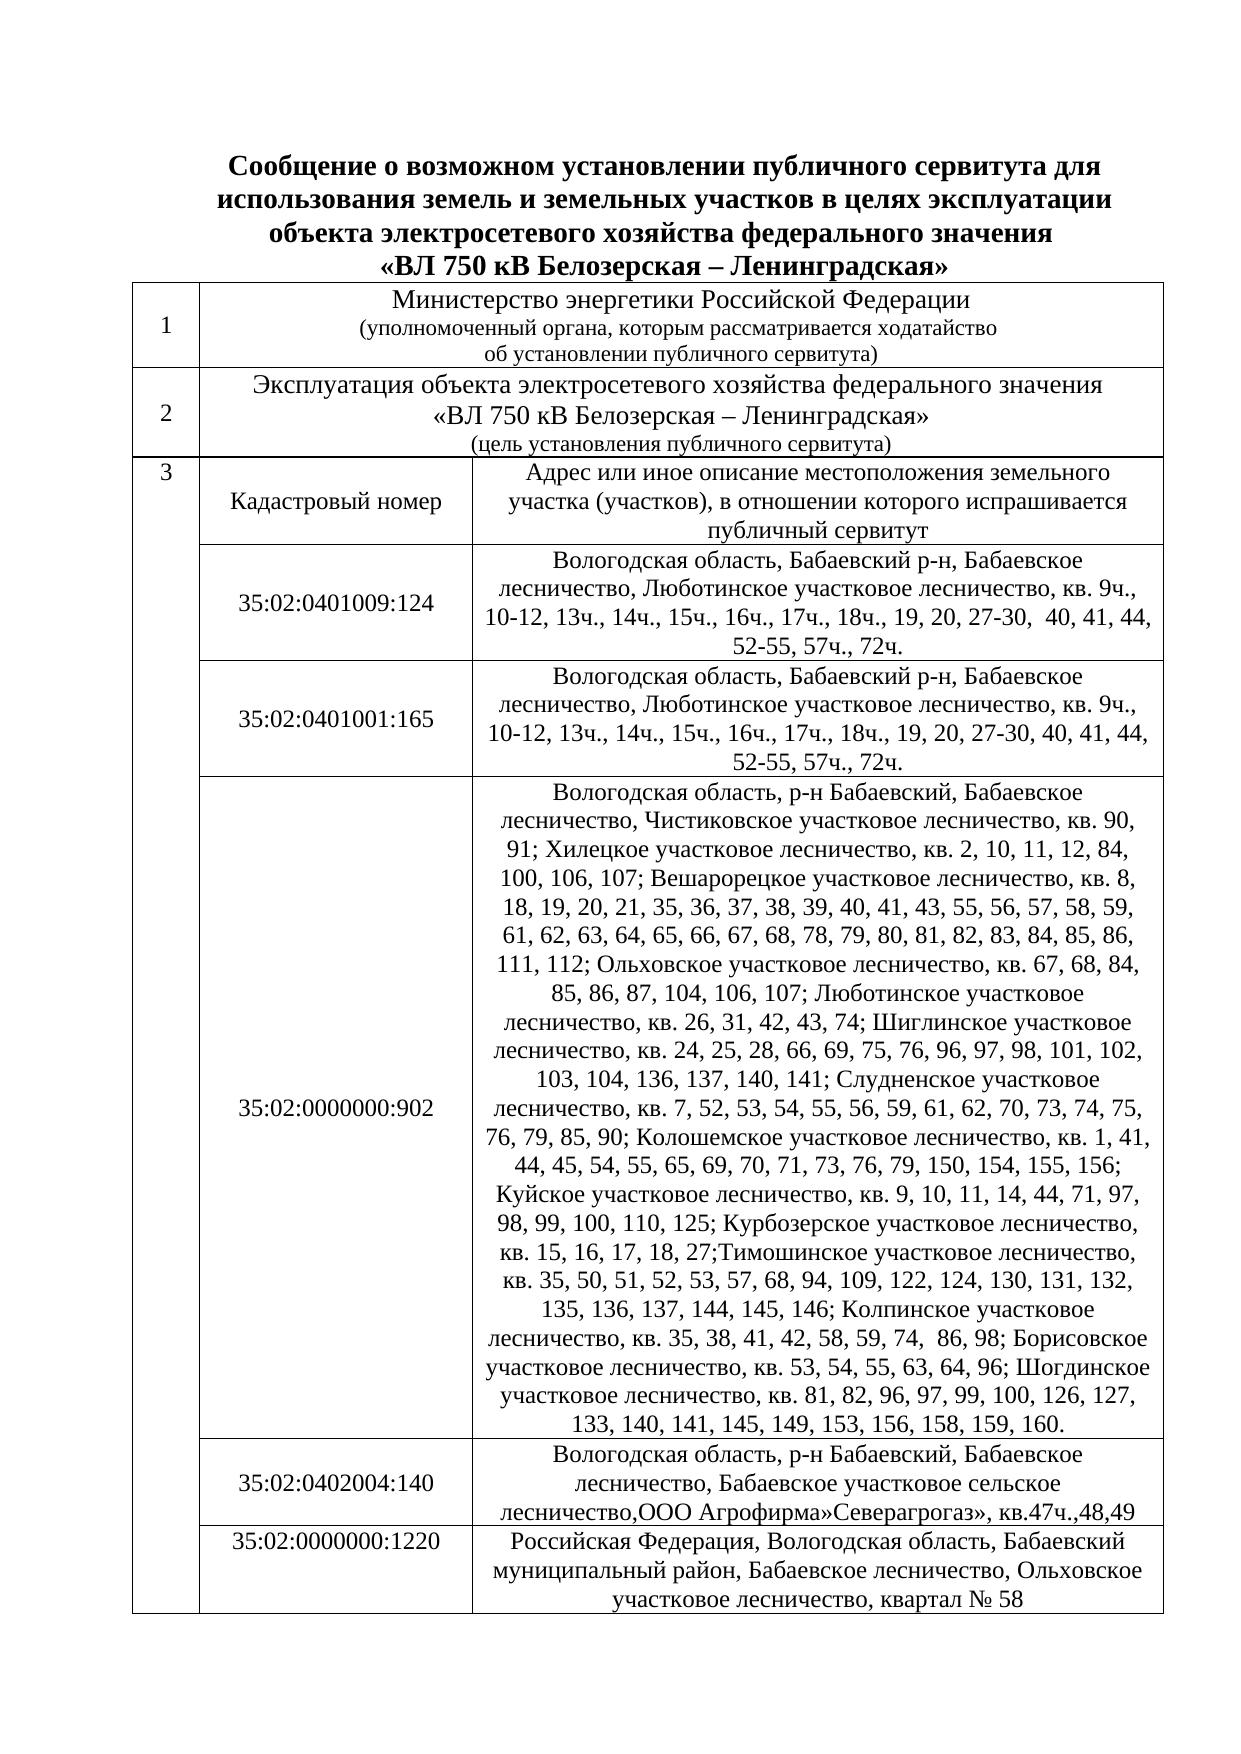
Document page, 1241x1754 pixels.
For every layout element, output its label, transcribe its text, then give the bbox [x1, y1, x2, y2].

table_cell Вологодская область, р-н Бабаевский, Бабаевское лесничество, Бабаевское участковое сельское лесничество,ООО Агрофирма»Северагрогаз», кв.47ч.,48,49 [473, 1439, 1163, 1525]
table_cell 35:02:0402004:140 [200, 1439, 472, 1525]
table_cell Кадастровый номер [200, 458, 472, 544]
table_cell Вологодская область, Бабаевский р-н, Бабаевское лесничество, Люботинское участковое лесничество, кв. 9ч., 10-12, 13ч., 14ч., 15ч., 16ч., 17ч., 18ч., 19, 20, 27-30, 40, 41, 44, 52-55, 57ч., 72ч. [473, 545, 1163, 660]
table_cell 35:02:0401001:165 [200, 661, 472, 776]
table_cell Российская Федерация, Вологодская область, Бабаевский муниципальный район, Бабаевское лесничество, Ольховское участковое лесничество, квартал № 58 [473, 1526, 1163, 1613]
table_cell Эксплуатация объекта электросетевого хозяйства федерального значения «ВЛ 750 кВ Белозерская – Ленинградская» (цель установления публичного сервитута) [200, 368, 1163, 456]
table_cell 35:02:0000000:1220 [200, 1526, 472, 1613]
table_header 1 [133, 283, 199, 367]
text Сообщение о возможном установлении публичного сервитута для использования земель и земельных участков в целях эксплуатации объекта электросетевого хозяйства федерального значения «ВЛ 750 кВ Белозерская – Ленинградская» [177, 148, 1152, 282]
table_cell Вологодская область, р-н Бабаевский, Бабаевское лесничество, Чистиковское участковое лесничество, кв. 90, 91; Хилецкое участковое лесничество, кв. 2, 10, 11, 12, 84, 100, 106, 107; Вешарорецкое участковое лесничество, кв. 8, 18, 19, 20, 21, 35, 36, 37, 38, 39, 40, 41, 43, 55, 56, 57, 58, 59, 61, 62, 63, 64, 65, 66, 67, 68, 78, 79, 80, 81, 82, 83, 84, 85, 86, 111, 112; Ольховское участковое лесничество, кв. 67, 68, 84, 85, 86, 87, 104, 106, 107; Люботинское участковое лесничество, кв. 26, 31, 42, 43, 74; Шиглинское участковое лесничество, кв. 24, 25, 28, 66, 69, 75, 76, 96, 97, 98, 101, 102, 103, 104, 136, 137, 140, 141; Слудненское участковое лесничество, кв. 7, 52, 53, 54, 55, 56, 59, 61, 62, 70, 73, 74, 75, 76, 79, 85, 90; Колошемское участковое лесничество, кв. 1, 41, 44, 45, 54, 55, 65, 69, 70, 71, 73, 76, 79, 150, 154, 155, 156; Куйское участковое лесничество, кв. 9, 10, 11, 14, 44, 71, 97, 98, 99, 100, 110, 125; Курбозерское участковое лесничество, кв. 15, 16, 17, 18, 27;Тимошинское участковое лесничество, кв. 35, 50, 51, 52, 53, 57, 68, 94, 109, 122, 124, 130, 131, 132, 135, 136, 137, 144, 145, 146; Колпинское участковое лесничество, кв. 35, 38, 41, 42, 58, 59, 74, 86, 98; Борисовское участковое лесничество, кв. 53, 54, 55, 63, 64, 96; Шогдинское участковое лесничество, кв. 81, 82, 96, 97, 99, 100, 126, 127, 133, 140, 141, 145, 149, 153, 156, 158, 159, 160. [473, 777, 1163, 1438]
table_cell 3 [133, 458, 199, 1613]
table_cell Адрес или иное описание местоположения земельного участка (участков), в отношении которого испрашивается публичный сервитут [473, 458, 1163, 544]
table_cell 2 [133, 368, 199, 456]
table_cell 35:02:0000000:902 [200, 777, 472, 1438]
table_header Министерство энергетики Российской Федерации (уполномоченный органа, которым рассматривается ходатайство об установлении публичного сервитута) [200, 283, 1163, 367]
table_cell Вологодская область, Бабаевский р-н, Бабаевское лесничество, Люботинское участковое лесничество, кв. 9ч., 10-12, 13ч., 14ч., 15ч., 16ч., 17ч., 18ч., 19, 20, 27-30, 40, 41, 44, 52-55, 57ч., 72ч. [473, 661, 1163, 776]
table_cell 35:02:0401009:124 [200, 545, 472, 660]
